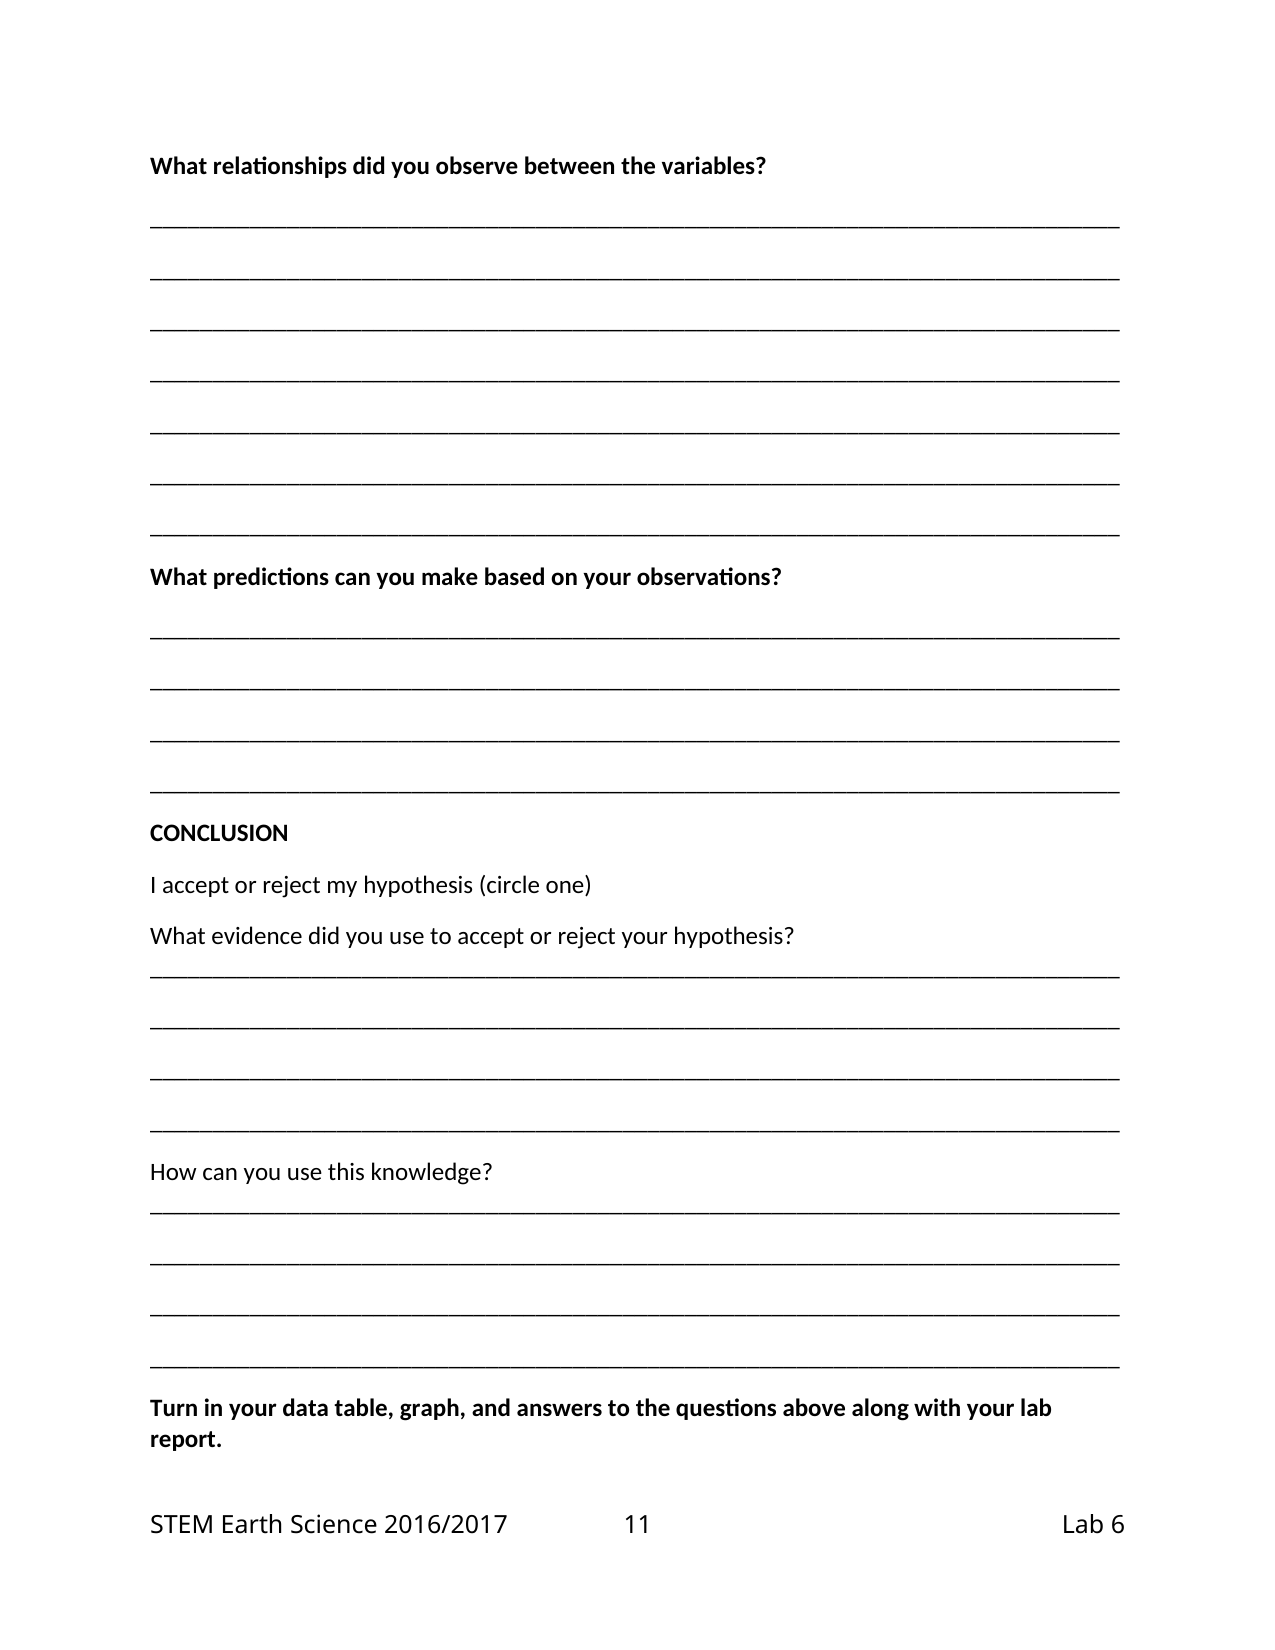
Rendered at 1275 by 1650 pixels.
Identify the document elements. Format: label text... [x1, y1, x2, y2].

text ______________________________________________________________________________ [150, 407, 1125, 437]
text CONCLUSION [150, 818, 1125, 848]
text ______________________________________________________________________________ [150, 1002, 1125, 1033]
text ______________________________________________________________________________ [150, 253, 1125, 283]
text ______________________________________________________________________________ [150, 1105, 1125, 1135]
text ______________________________________________________________________________ [150, 1289, 1125, 1320]
text ______________________________________________________________________________ [150, 304, 1125, 334]
text Turn in your data table, graph, and answers to the questions above along with your lab report. [150, 1392, 1125, 1453]
text ______________________________________________________________________________ [150, 509, 1125, 540]
text What predictions can you make based on your observations? [150, 561, 1125, 591]
text What relationships did you observe between the variables? [150, 150, 1125, 181]
text ______________________________________________________________________________ [150, 355, 1125, 386]
text What evidence did you use to accept or reject your hypothesis? [150, 920, 1125, 951]
text ______________________________________________________________________________ [150, 458, 1125, 489]
text ______________________________________________________________________________ [150, 1187, 1125, 1217]
text I accept or reject my hypothesis (circle one) [150, 869, 1125, 899]
text ______________________________________________________________________________ [150, 1341, 1125, 1371]
text ______________________________________________________________________________ [150, 201, 1125, 232]
text ______________________________________________________________________________ [150, 612, 1125, 643]
text ______________________________________________________________________________ [150, 1053, 1125, 1084]
text ______________________________________________________________________________ [150, 663, 1125, 694]
text ______________________________________________________________________________ [150, 1238, 1125, 1269]
text ______________________________________________________________________________ [150, 766, 1125, 797]
text How can you use this knowledge? [150, 1156, 1125, 1187]
text ______________________________________________________________________________ [150, 715, 1125, 745]
text ______________________________________________________________________________ [150, 951, 1125, 981]
